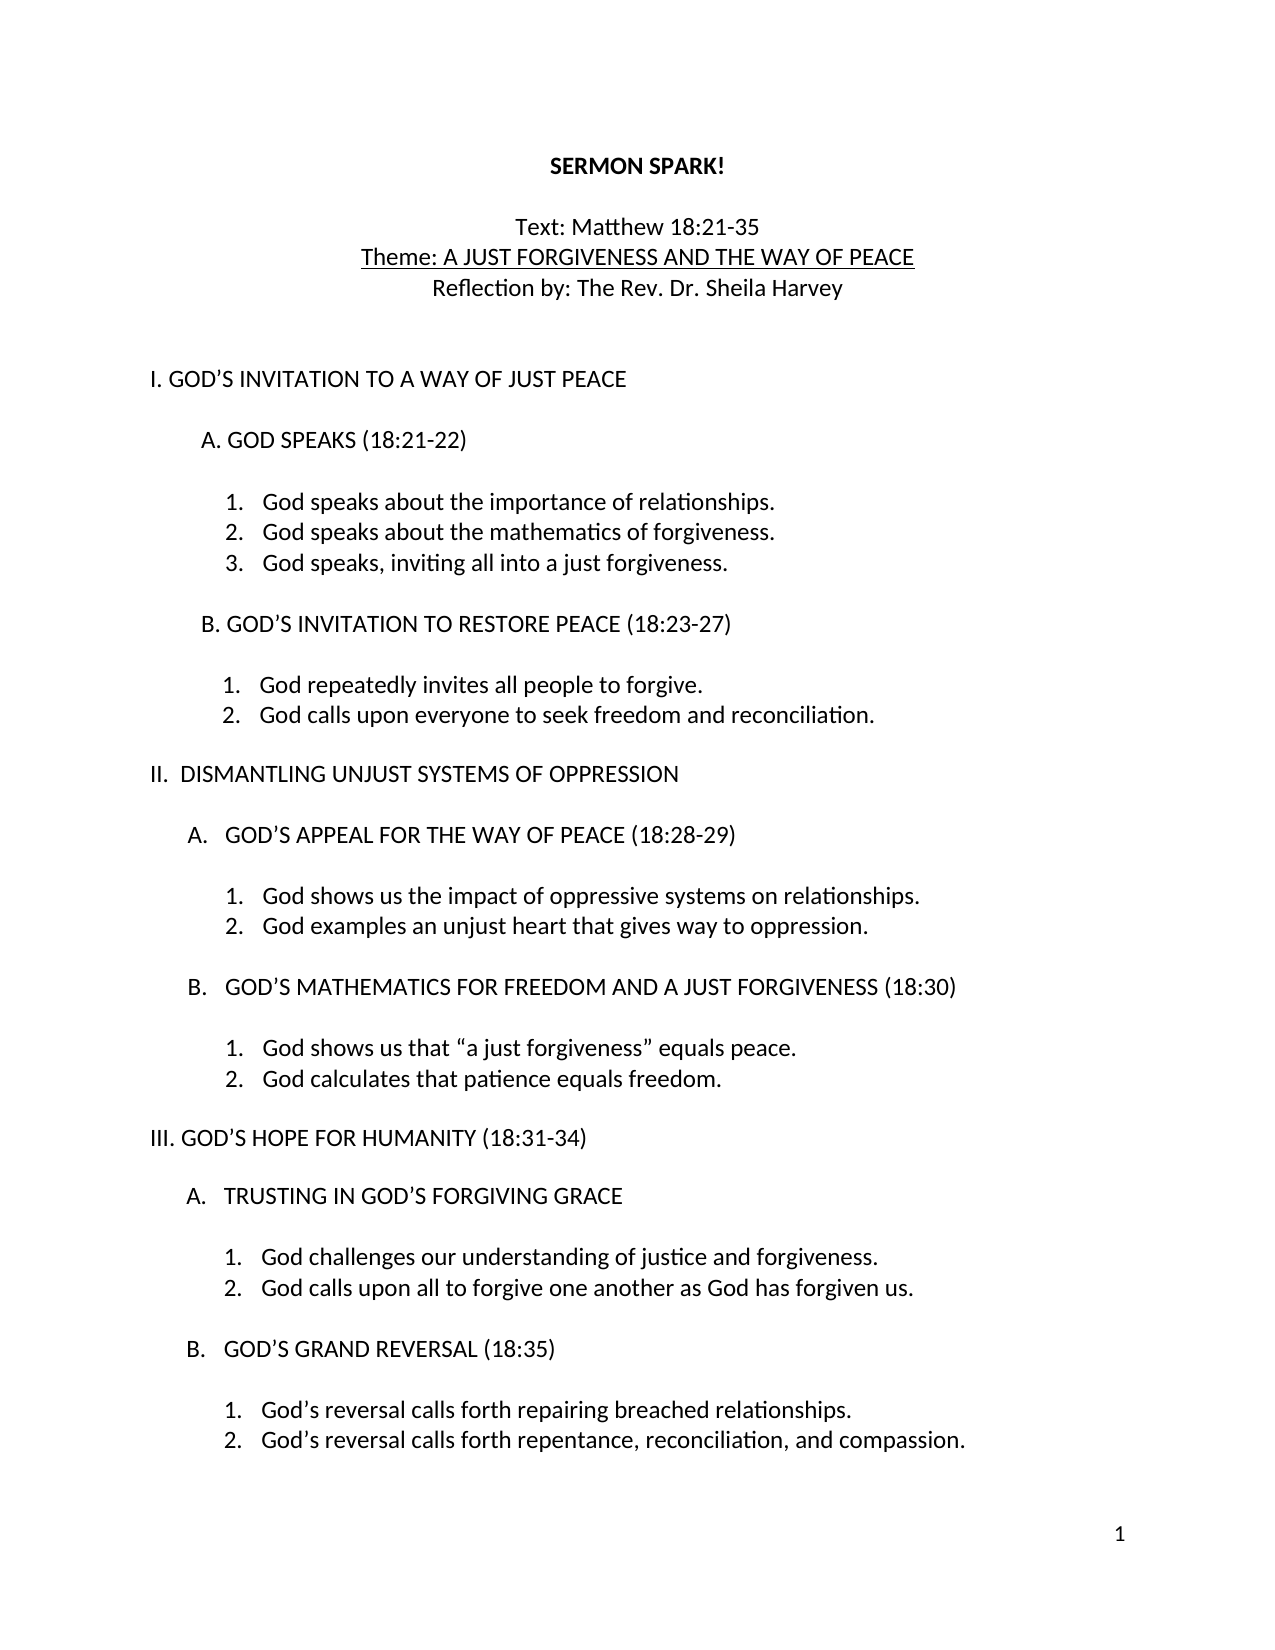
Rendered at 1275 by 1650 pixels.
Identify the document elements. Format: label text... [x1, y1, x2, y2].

text SERMON SPARK! [150, 150, 1125, 181]
text II. DISMANTLING UNJUST SYSTEMS OF OPPRESSION [150, 758, 1125, 788]
text III. GOD’S HOPE FOR HUMANITY (18:31-34) [150, 1122, 1125, 1152]
list TRUSTING IN GOD’S FORGIVING GRACE [186, 1180, 1125, 1211]
text Reflection by: The Rev. Dr. Sheila Harvey [150, 272, 1125, 303]
text Text: Matthew 18:21-35 [150, 211, 1125, 242]
list God speaks about the mathematics of forgiveness. [225, 516, 1125, 547]
list God calls upon all to forgive one another as God has forgiven us. [223, 1272, 1125, 1302]
text B. GOD’S INVITATION TO RESTORE PEACE (18:23-27) [150, 608, 1125, 638]
list God challenges our understanding of justice and forgiveness. [223, 1241, 1125, 1272]
list God calls upon everyone to seek freedom and reconciliation. [222, 699, 1125, 730]
list God shows us that “a just forgiveness” equals peace. [225, 1033, 1125, 1063]
list God calculates that patience equals freedom. [225, 1063, 1125, 1094]
list GOD’S MATHEMATICS FOR FREEDOM AND A JUST FORGIVENESS (18:30) [187, 972, 1125, 1002]
list God speaks about the importance of relationships. [225, 486, 1125, 516]
text I. GOD’S INVITATION TO A WAY OF JUST PEACE [150, 364, 1125, 394]
list God repeatedly invites all people to forgive. [222, 669, 1125, 699]
text A. GOD SPEAKS (18:21-22) [150, 425, 1125, 455]
list GOD’S GRAND REVERSAL (18:35) [186, 1333, 1125, 1363]
list God examples an unjust heart that gives way to oppression. [225, 911, 1125, 941]
list God speaks, inviting all into a just forgiveness. [225, 547, 1125, 577]
list God shows us the impact of oppressive systems on relationships. [225, 880, 1125, 911]
list God’s reversal calls forth repairing breached relationships. [223, 1394, 1125, 1424]
list God’s reversal calls forth repentance, reconciliation, and compassion. [223, 1424, 1125, 1455]
list GOD’S APPEAL FOR THE WAY OF PEACE (18:28-29) [187, 819, 1125, 849]
text Theme: A JUST FORGIVENESS AND THE WAY OF PEACE [150, 242, 1125, 272]
